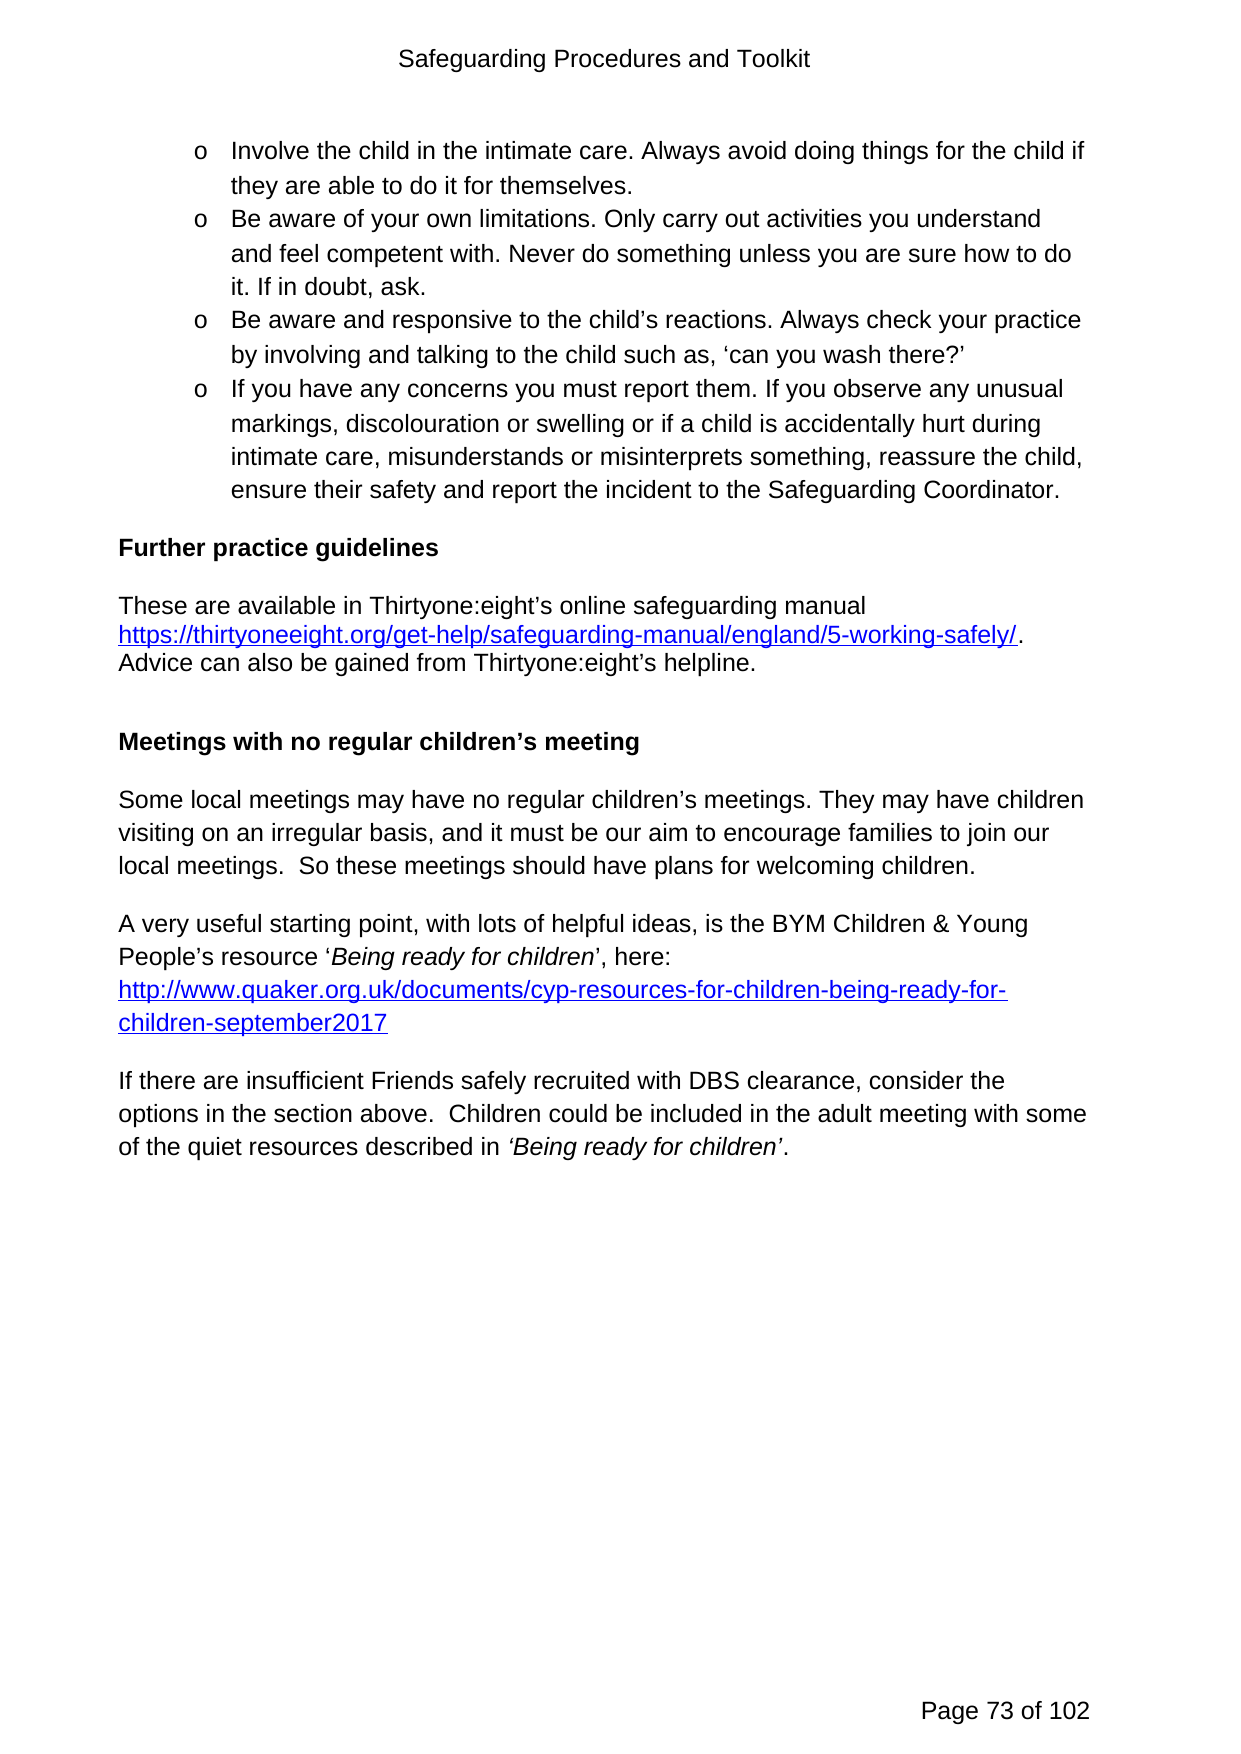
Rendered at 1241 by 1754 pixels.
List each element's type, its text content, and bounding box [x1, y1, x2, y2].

text Meetings with no regular children’s meeting [118, 727, 1090, 756]
list Involve the child in the intimate care. Always avoid doing things for the child if they are able to do it for themselves. [193, 136, 1090, 200]
text Some local meetings may have no regular children’s meetings. They may have children visiting on an irregular basis, and it must be our aim to encourage families to join our local meetings. So these meetings should have plans for welcoming children. [118, 785, 1090, 880]
text Further practice guidelines [118, 533, 1090, 562]
text A very useful starting point, with lots of helpful ideas, is the BYM Children & Young People’s resource ‘Being ready for children’, here: http://www.quaker.org.uk/documents/cyp-resources-for-children-being-ready-for-children-september2017 [118, 909, 1090, 1037]
text These are available in Thirtyone:eight’s online safeguarding manual https://thirtyoneeight.org/get-help/safeguarding-manual/england/5-working-safely/. Advice can also be gained from Thirtyone:eight’s helpline. [118, 591, 1090, 677]
list Be aware and responsive to the child’s reactions. Always check your practice by involving and talking to the child such as, ‘can you wash there?’ [193, 305, 1090, 369]
text If there are insufficient Friends safely recruited with DBS clearance, consider the options in the section above. Children could be included in the adult meeting with some of the quiet resources described in ‘Being ready for children’. [118, 1066, 1090, 1161]
list Be aware of your own limitations. Only carry out activities you understand and feel competent with. Never do something unless you are sure how to do it. If in doubt, ask. [193, 204, 1090, 301]
list If you have any concerns you must report them. If you observe any unusual markings, discolouration or swelling or if a child is accidentally hurt during intimate care, misunderstands or misinterprets something, reassure the child, ensure their safety and report the incident to the Safeguarding Coordinator. [193, 373, 1090, 503]
